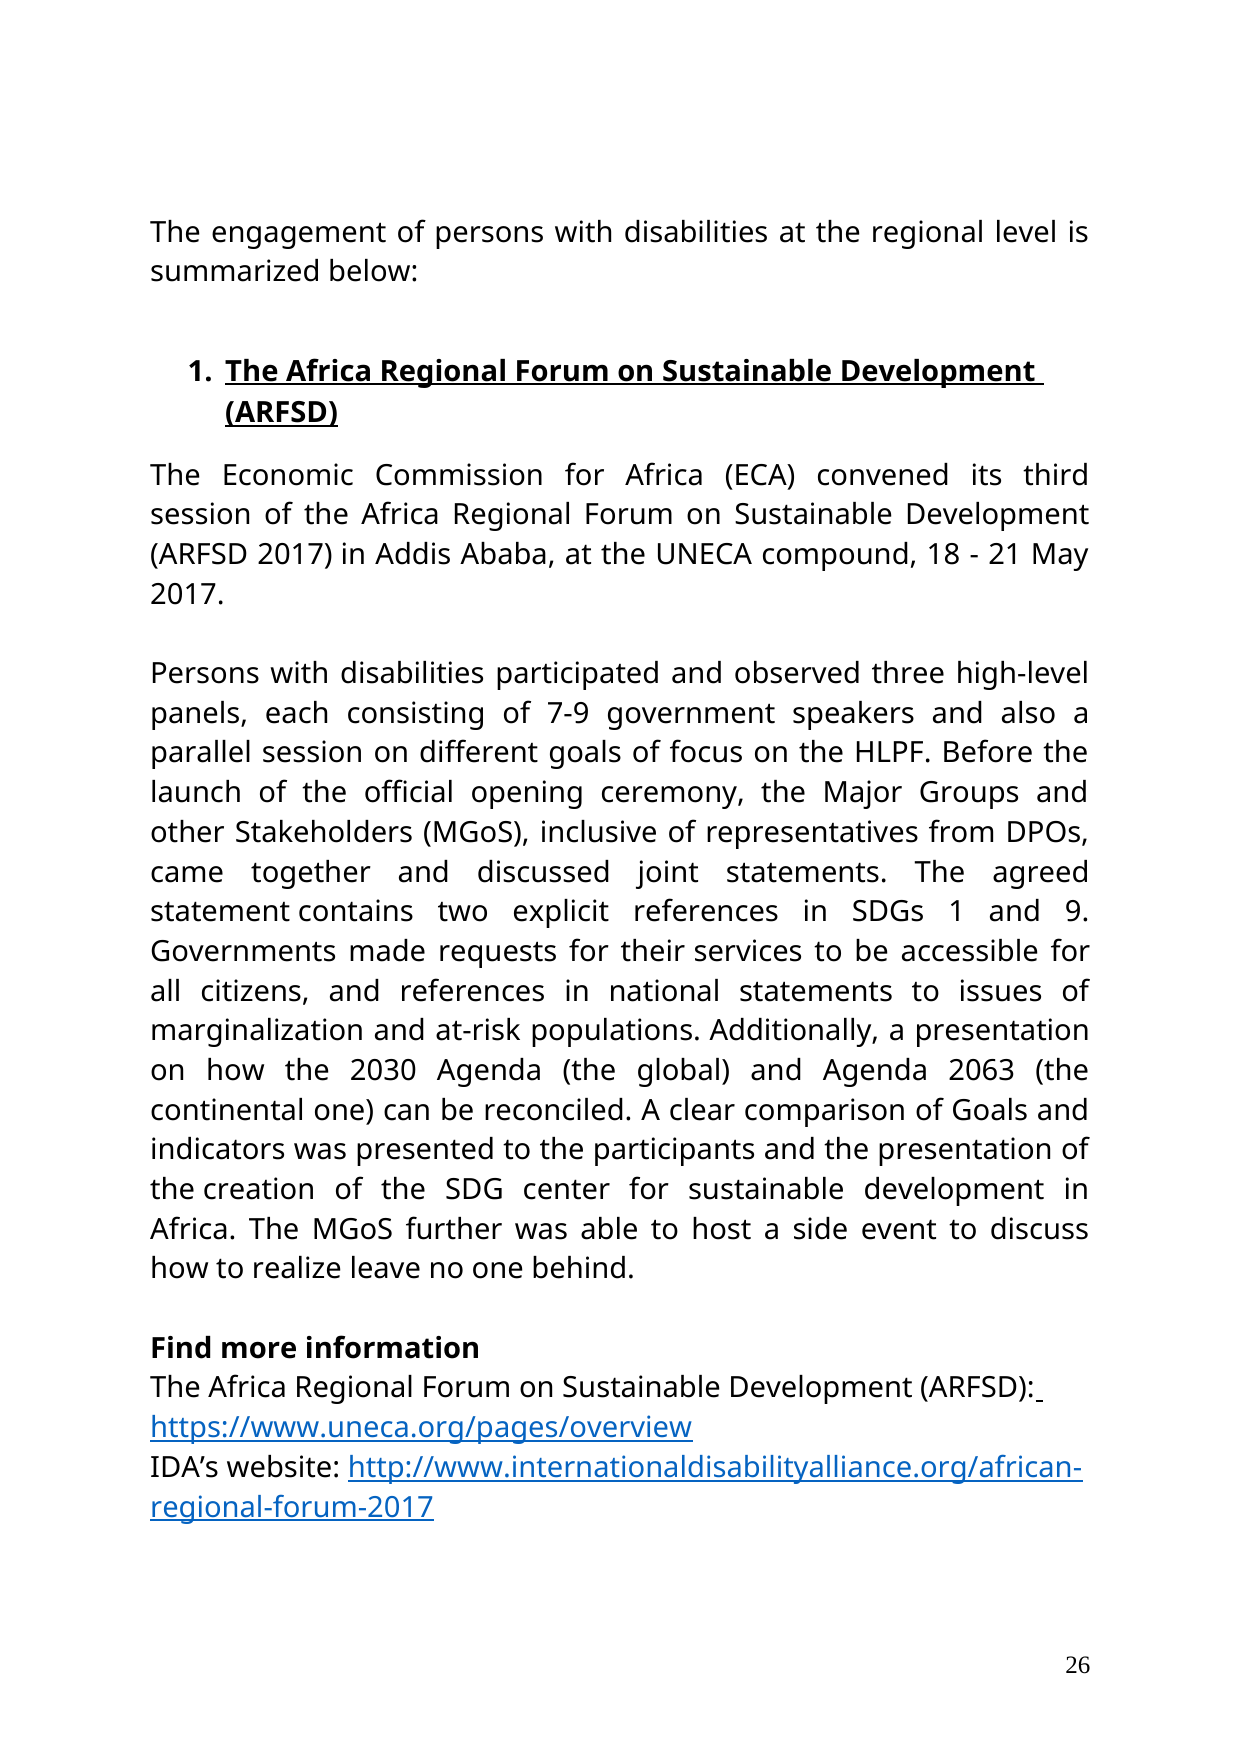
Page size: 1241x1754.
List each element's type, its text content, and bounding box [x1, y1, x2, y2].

text Persons with disabilities participated and observed three high-level panels, each consisting of 7-9 government speakers and also a parallel session on different goals of focus on the HLPF. Before the launch of the official opening ceremony, the Major Groups and other Stakeholders (MGoS), inclusive of representatives from DPOs, came together and discussed joint statements. The agreed statement contains two explicit references in SDGs 1 and 9. Governments made requests for their services to be accessible for all citizens, and references in national statements to issues of marginalization and at-risk populations. Additionally, a presentation on how the 2030 Agenda (the global) and Agenda 2063 (the continental one) can be reconciled. A clear comparison of Goals and indicators was presented to the participants and the presentation of the creation of the SDG center for sustainable development in Africa. The MGoS further was able to host a side event to discuss how to realize leave no one behind. [150, 613, 1090, 1287]
text The engagement of persons with disabilities at the regional level is summarized below: [150, 211, 1090, 290]
text Find more information [150, 1327, 1090, 1367]
text The Economic Commission for Africa (ECA) convened its third session of the Africa Regional Forum on Sustainable Development (ARFSD 2017) in Addis Ababa, at the UNECA compound, 18 - 21 May 2017. [150, 454, 1090, 613]
list The Africa Regional Forum on Sustainable Development (ARFSD) [187, 350, 1090, 431]
text The Africa Regional Forum on Sustainable Development (ARFSD): https://www.uneca.org/pages/overview [150, 1367, 1090, 1446]
text IDA’s website: http://www.internationaldisabilityalliance.org/african-regional-forum-2017 [150, 1446, 1090, 1526]
